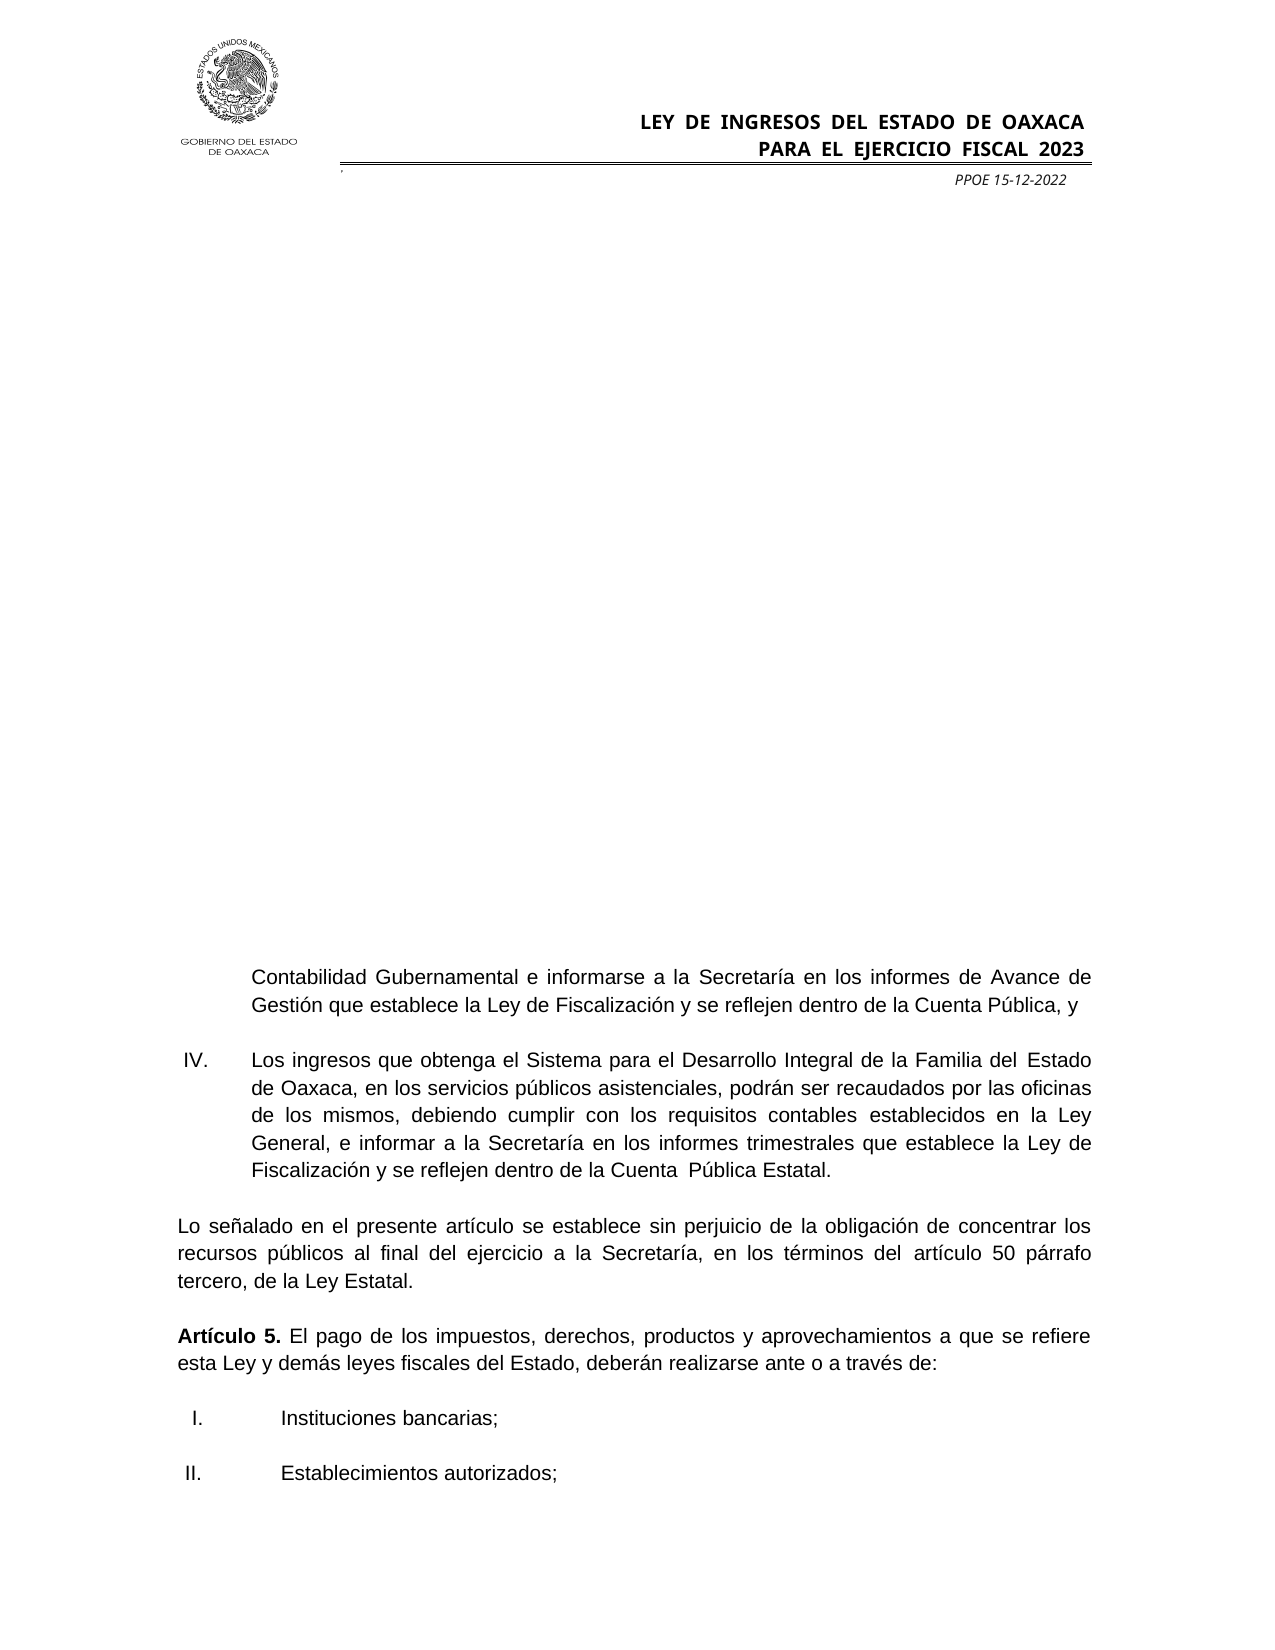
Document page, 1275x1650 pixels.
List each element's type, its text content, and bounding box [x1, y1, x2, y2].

list Los ingresos que obtenga el Sistema para el Desarrollo Integral de la Familia del Estado de Oaxaca, en los servicios públicos asistenciales, podrán ser recaudados por las oficinas de los mismos, debiendo cumplir con los requisitos contables establecidos en la Ley General, e informar a la Secretaría en los informes trimestrales que establece la Ley de Fiscalización y se reflejen dentro de la Cuenta Pública Estatal. [183, 1048, 1092, 1182]
text Lo señalado en el presente artículo se establece sin perjuicio de la obligación de concentrar los recursos públicos al final del ejercicio a la Secretaría, en los términos del artículo 50 párrafo tercero, de la Ley Estatal. [177, 1213, 1092, 1292]
text Artículo 5. El pago de los impuestos, derechos, productos y aprovechamientos a que se refiere esta Ley y demás leyes fiscales del Estado, deberán realizarse ante o a través de: [177, 1323, 1092, 1375]
list Establecimientos autorizados; [184, 1461, 1098, 1485]
list Instituciones bancarias; [192, 1406, 1098, 1430]
picture [178, 37, 300, 158]
